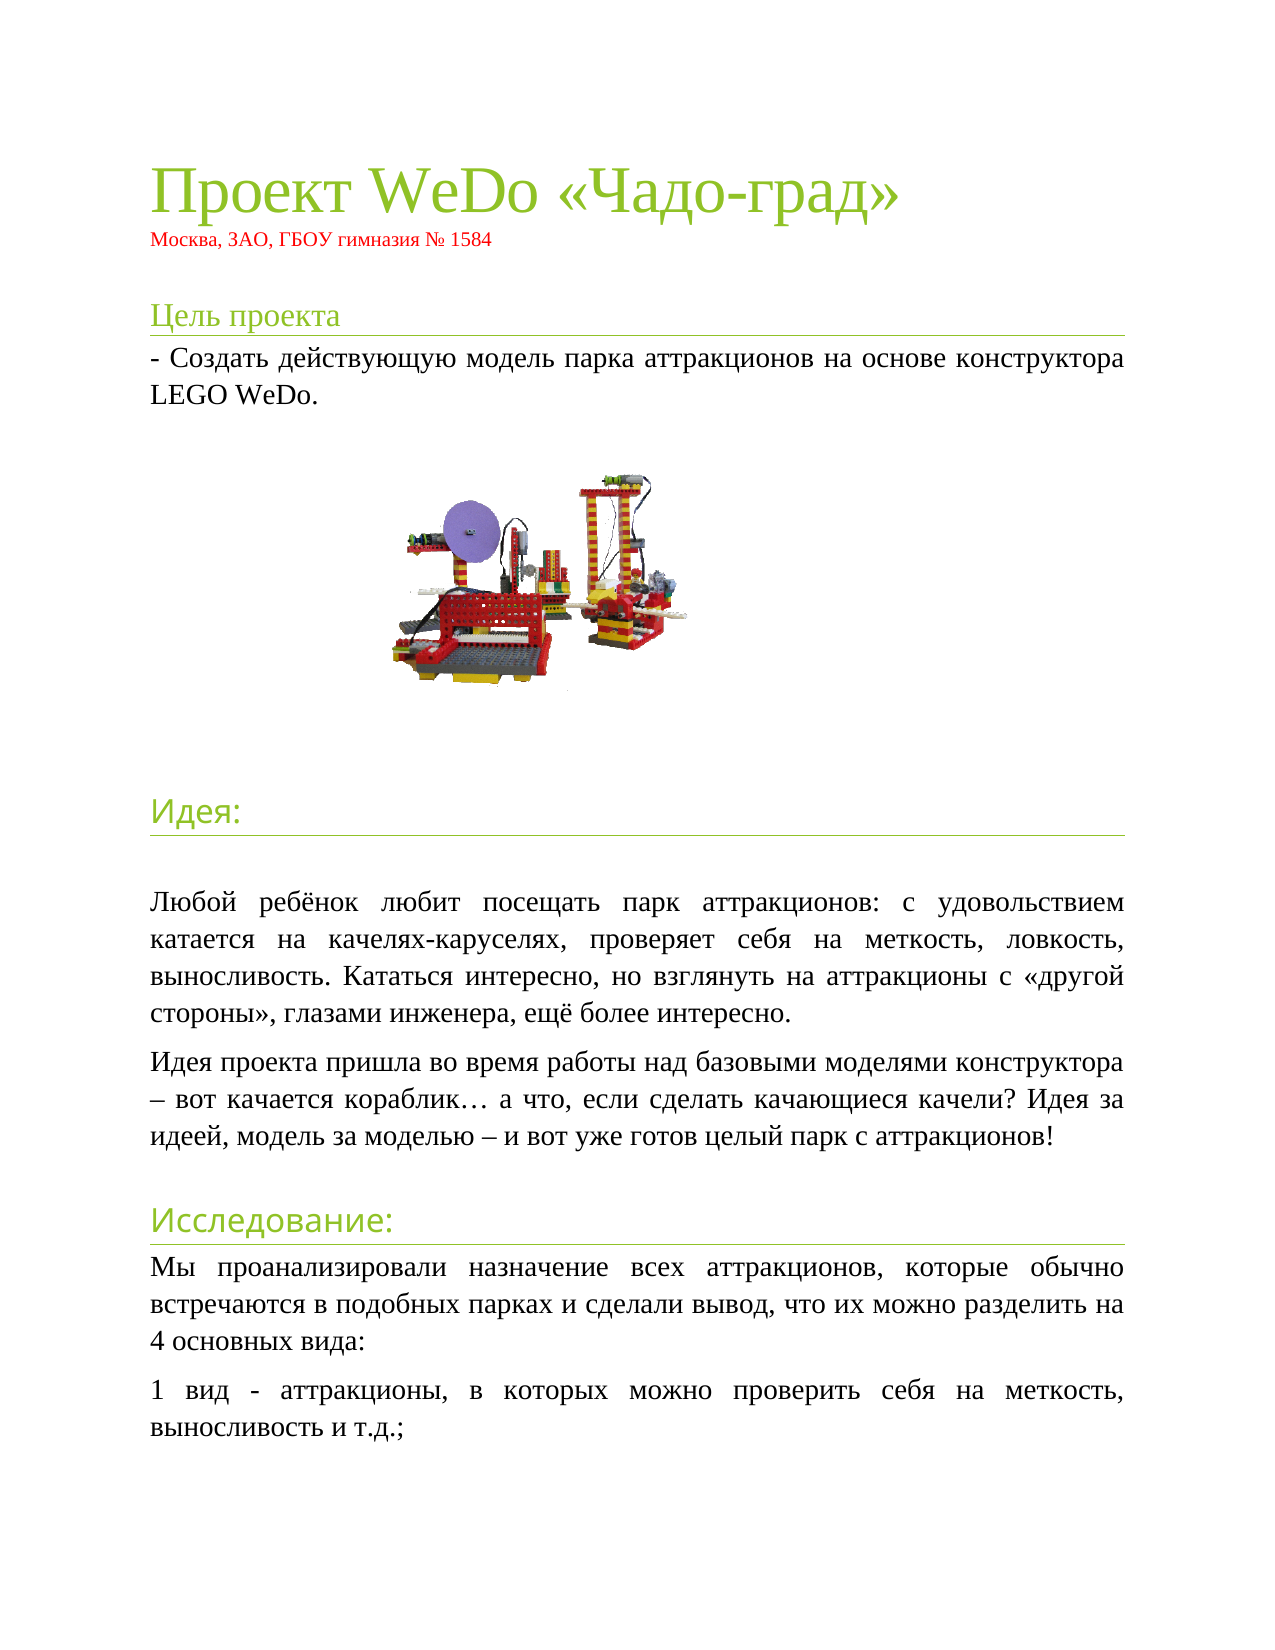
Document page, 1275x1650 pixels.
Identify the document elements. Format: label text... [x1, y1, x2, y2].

title Проект WeDo «Чадо-град» [150, 150, 1125, 227]
text Москва, ЗАО, ГБОУ гимназия № 1584 [150, 227, 1125, 251]
text - Создать действующую модель парка аттракционов на основе конструктора LEGO WeDo. [150, 340, 1125, 411]
text 1 вид - аттракционы, в которых можно проверить себя на меткость, выносливость и т.д.; [150, 1372, 1125, 1443]
picture [383, 455, 696, 691]
subtitle Цель проекта [150, 295, 1125, 335]
text Мы проанализировали назначение всех аттракционов, которые обычно встречаются в подобных парках и сделали вывод, что их можно разделить на 4 основных вида: [150, 1249, 1125, 1357]
text Идея проекта пришла во время работы над базовыми моделями конструктора – вот качается кораблик… а что, если сделать качающиеся качели? Идея за идеей, модель за моделью – и вот уже готов целый парк с аттракционов! [150, 1044, 1125, 1152]
text Любой ребёнок любит посещать парк аттракционов: с удовольствием катается на качелях-каруселях, проверяет себя на меткость, ловкость, выносливость. Кататься интересно, но взглянуть на аттракционы с «другой стороны», глазами инженера, ещё более интересно. [150, 884, 1125, 1028]
subtitle Исследование: [150, 1197, 1125, 1244]
